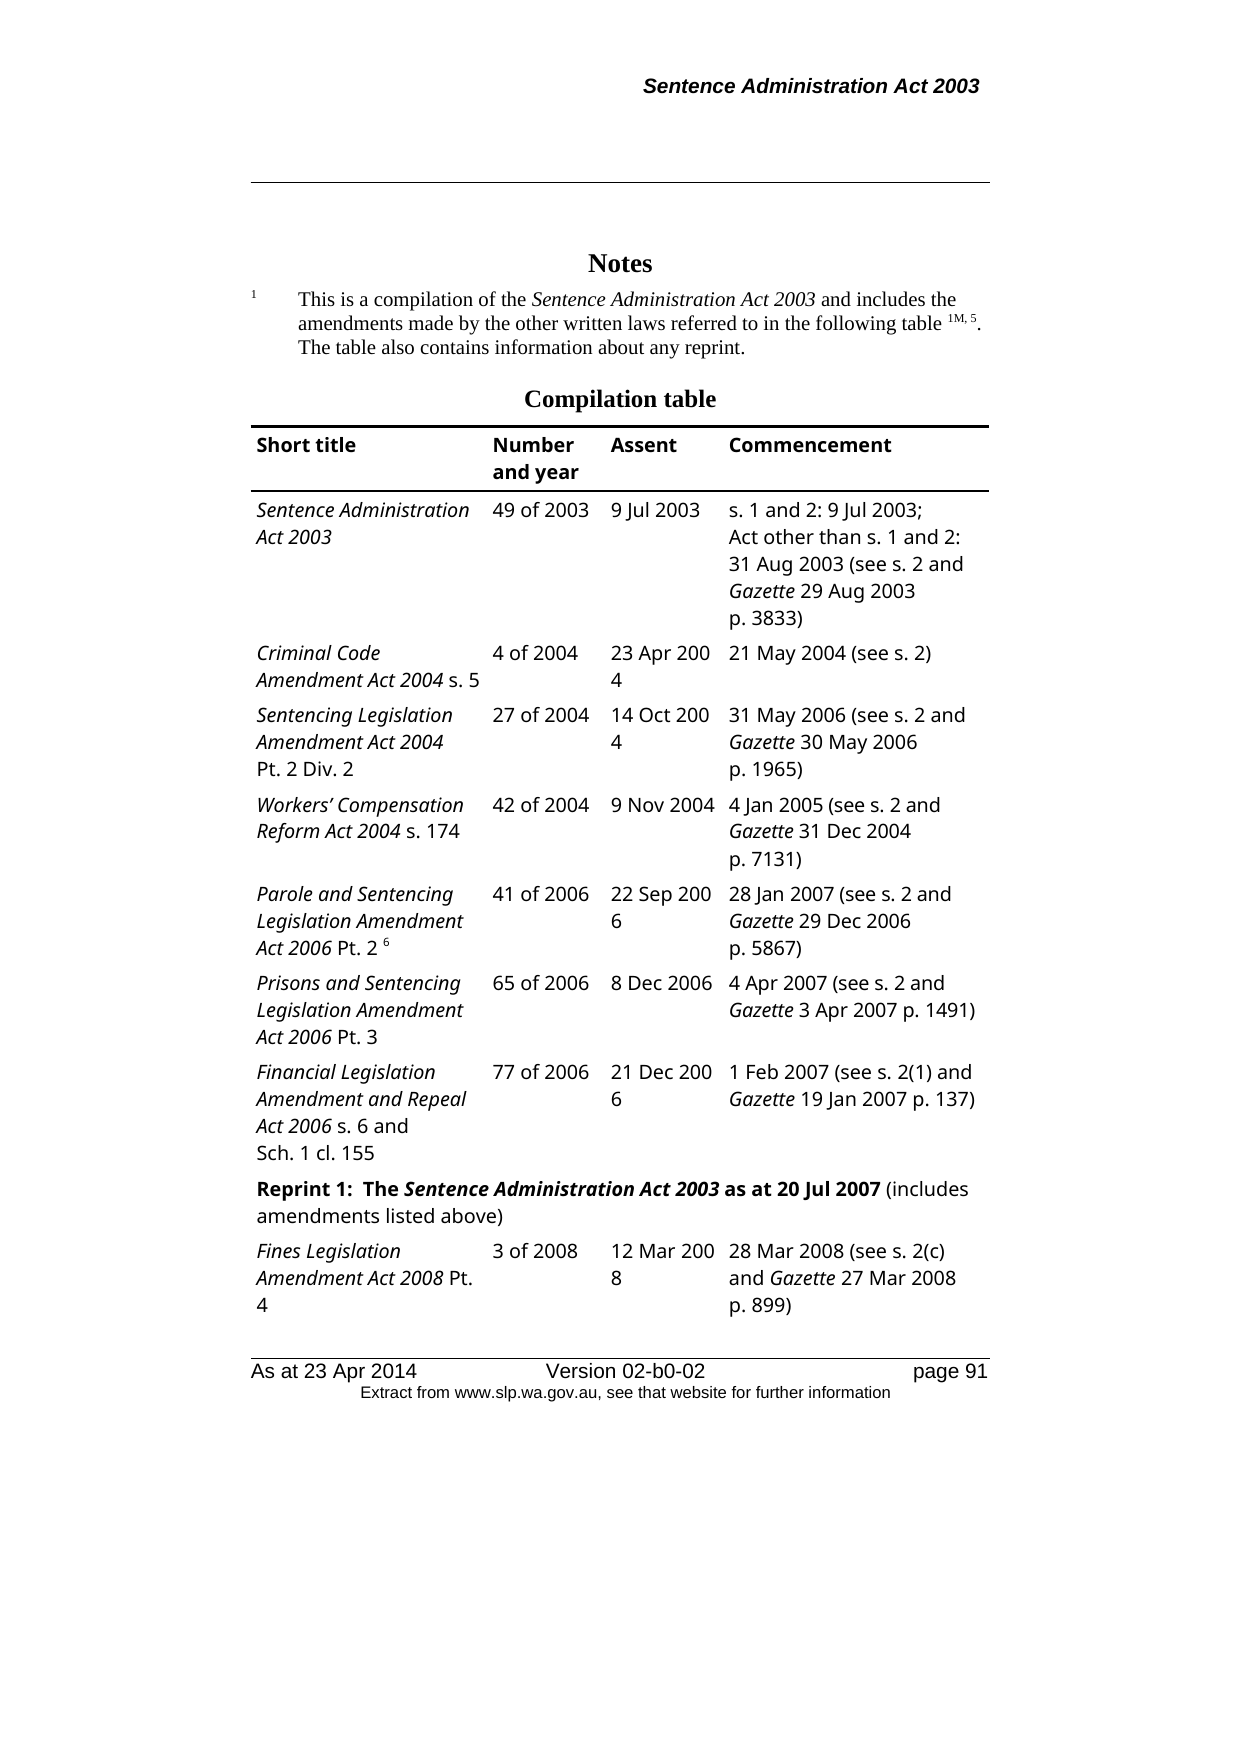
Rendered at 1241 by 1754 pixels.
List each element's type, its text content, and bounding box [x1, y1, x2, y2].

table_cell 12 Mar 2008 [605, 1233, 723, 1322]
table_header Assent [605, 428, 723, 490]
table_cell Reprint 1: The Sentence Administration Act 2003 as at 20 Jul 2007 (includes amendments listed above) [251, 1171, 989, 1233]
table_header Short title [251, 428, 487, 490]
table_cell 1 Feb 2007 (see s. 2(1) and Gazette 19 Jan 2007 p. 137) [723, 1055, 989, 1171]
table_cell 4 of 2004 [487, 635, 605, 697]
table_cell 42 of 2004 [487, 787, 605, 876]
table_cell 14 Oct 2004 [605, 698, 723, 787]
table_cell Sentence Administration Act 2003 [251, 492, 487, 635]
table_cell 4 Apr 2007 (see s. 2 and Gazette 3 Apr 2007 p. 1491) [723, 965, 989, 1054]
table_cell Prisons and Sentencing Legislation Amendment Act 2006 Pt. 3 [251, 965, 487, 1054]
table_cell Sentencing Legislation Amendment Act 2004 Pt. 2 Div. 2 [251, 698, 487, 787]
table_cell 77 of 2006 [487, 1055, 605, 1171]
table_cell 65 of 2006 [487, 965, 605, 1054]
table_cell 22 Sep 2006 [605, 876, 723, 965]
table_cell 27 of 2004 [487, 698, 605, 787]
table_cell Parole and Sentencing Legislation Amendment Act 2006 Pt. 2 6 [251, 876, 487, 965]
table_cell 9 Nov 2004 [605, 787, 723, 876]
table_cell 23 Apr 2004 [605, 635, 723, 697]
table_cell 21 May 2004 (see s. 2) [723, 635, 989, 697]
text 1 This is a compilation of the Sentence Administration Act 2003 and includes the amendments made by the other written laws referred to in the following table 1M, 5. The table also contains information about any reprint. [251, 287, 990, 359]
table_cell 8 Dec 2006 [605, 965, 723, 1054]
table_cell 21 Dec 2006 [605, 1055, 723, 1171]
table_cell Criminal Code Amendment Act 2004 s. 5 [251, 635, 487, 697]
table_cell 41 of 2006 [487, 876, 605, 965]
table_cell 49 of 2003 [487, 492, 605, 635]
subtitle Notes [251, 247, 990, 279]
table_header Commencement [723, 428, 989, 490]
table_cell Workers’ Compensation Reform Act 2004 s. 174 [251, 787, 487, 876]
table_cell Fines Legislation Amendment Act 2008 Pt. 4 [251, 1233, 487, 1322]
table_cell 9 Jul 2003 [605, 492, 723, 635]
table_cell 28 Mar 2008 (see s. 2(c) and Gazette 27 Mar 2008 p. 899) [723, 1233, 989, 1322]
subtitle Compilation table [251, 384, 990, 413]
table_cell 4 Jan 2005 (see s. 2 and Gazette 31 Dec 2004 p. 7131) [723, 787, 989, 876]
table_cell 3 of 2008 [487, 1233, 605, 1322]
table_cell Financial Legislation Amendment and Repeal Act 2006 s. 6 and Sch. 1 cl. 155 [251, 1055, 487, 1171]
table_cell 28 Jan 2007 (see s. 2 and Gazette 29 Dec 2006 p. 5867) [723, 876, 989, 965]
table_header Number and year [487, 428, 605, 490]
table_cell 31 May 2006 (see s. 2 and Gazette 30 May 2006 p. 1965) [723, 698, 989, 787]
table_cell s. 1 and 2: 9 Jul 2003; Act other than s. 1 and 2: 31 Aug 2003 (see s. 2 and Gazette 29 Aug 2003 p. 3833) [723, 492, 989, 635]
